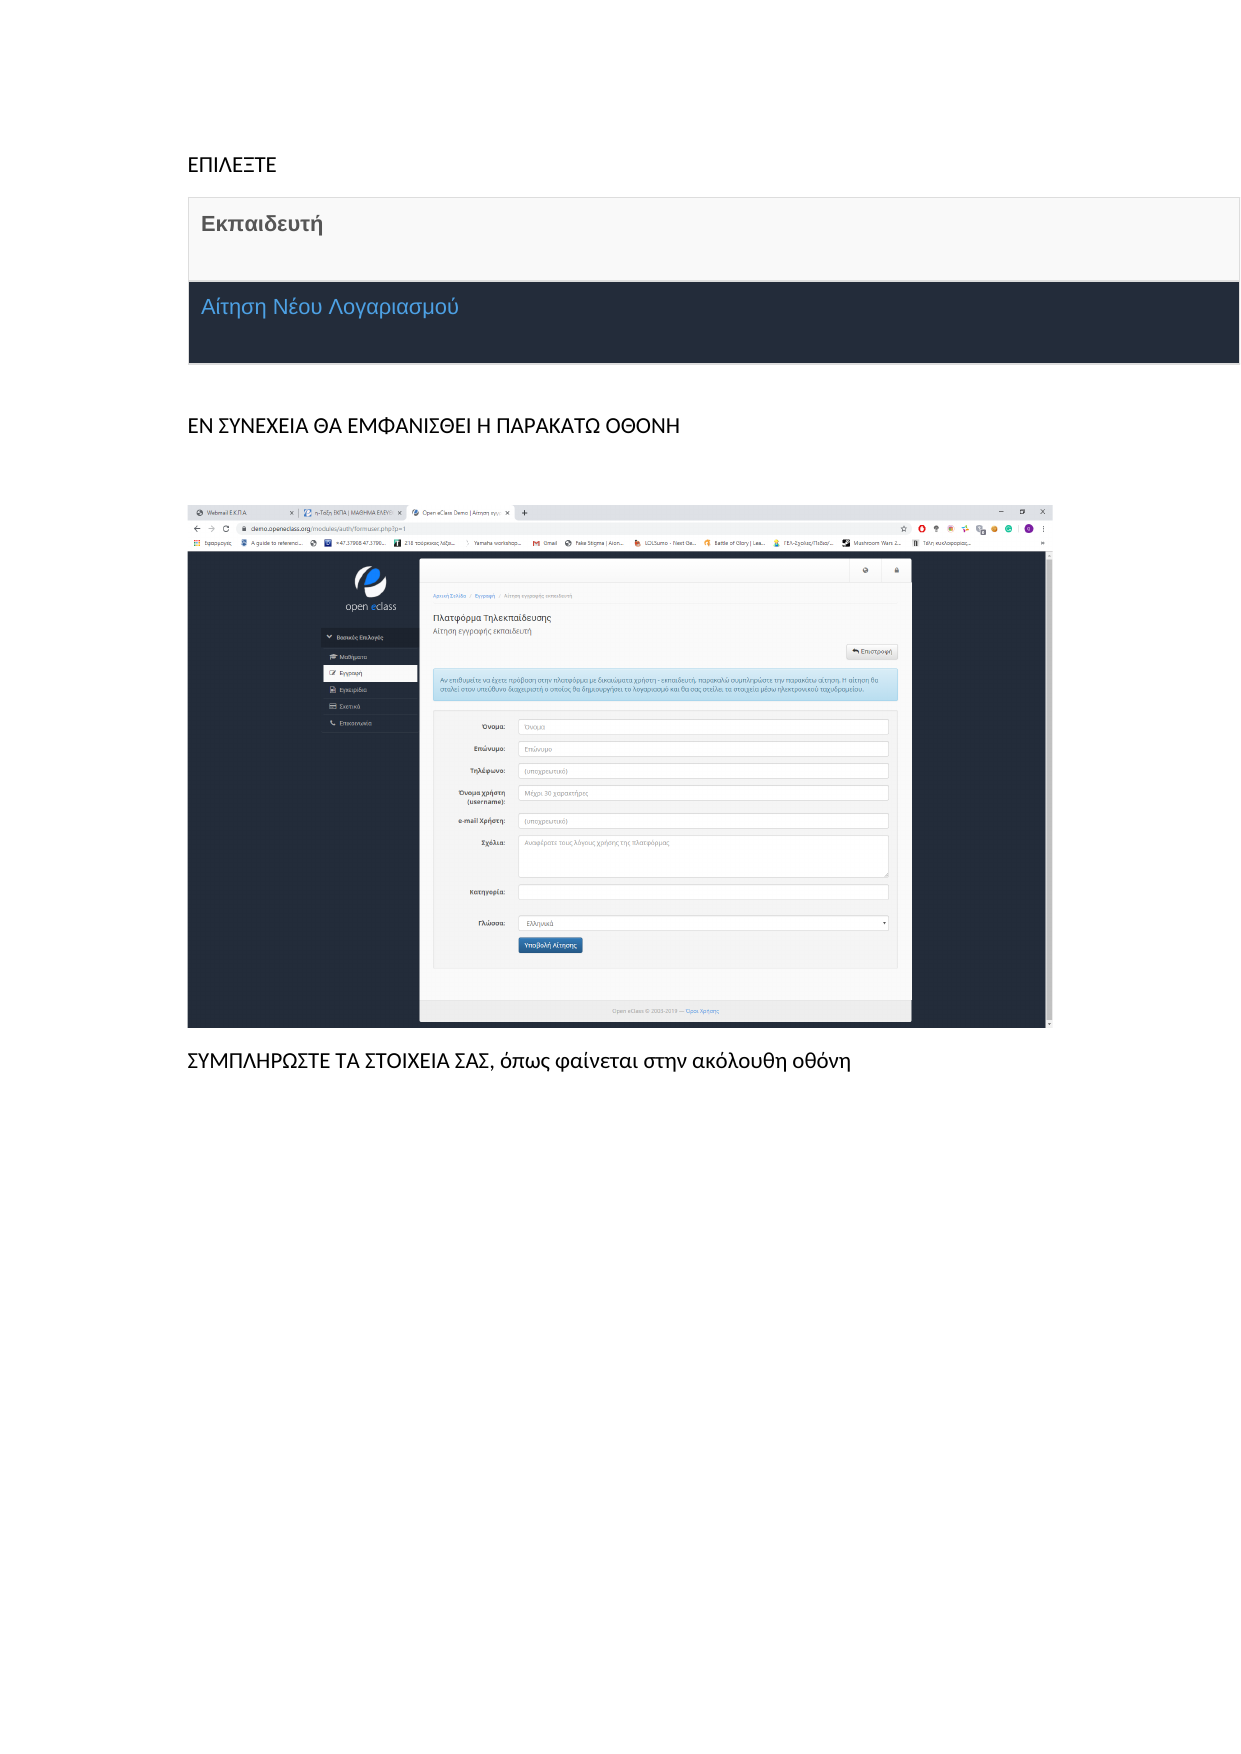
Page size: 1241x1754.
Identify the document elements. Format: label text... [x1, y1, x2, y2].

table_cell Αίτηση Νέου Λογαριασμού [189, 282, 1239, 363]
text ΣΥΜΠΛΗΡΩΣΤΕ ΤΑ ΣΤΟΙΧΕΙΑ ΣΑΣ, όπως φαίνεται στην ακόλουθη οθόνη [187, 1047, 1053, 1075]
text ΕΝ ΣΥΝΕΧΕΙΑ ΘΑ ΕΜΦΑΝΙΣΘΕΙ Η ΠΑΡΑΚΑΤΩ ΟΘΟΝΗ [187, 411, 1053, 439]
table_header Εκπαιδευτή [189, 198, 1239, 280]
picture [187, 505, 1053, 1028]
text ΕΠΙΛΕΞΤΕ [187, 150, 1053, 178]
